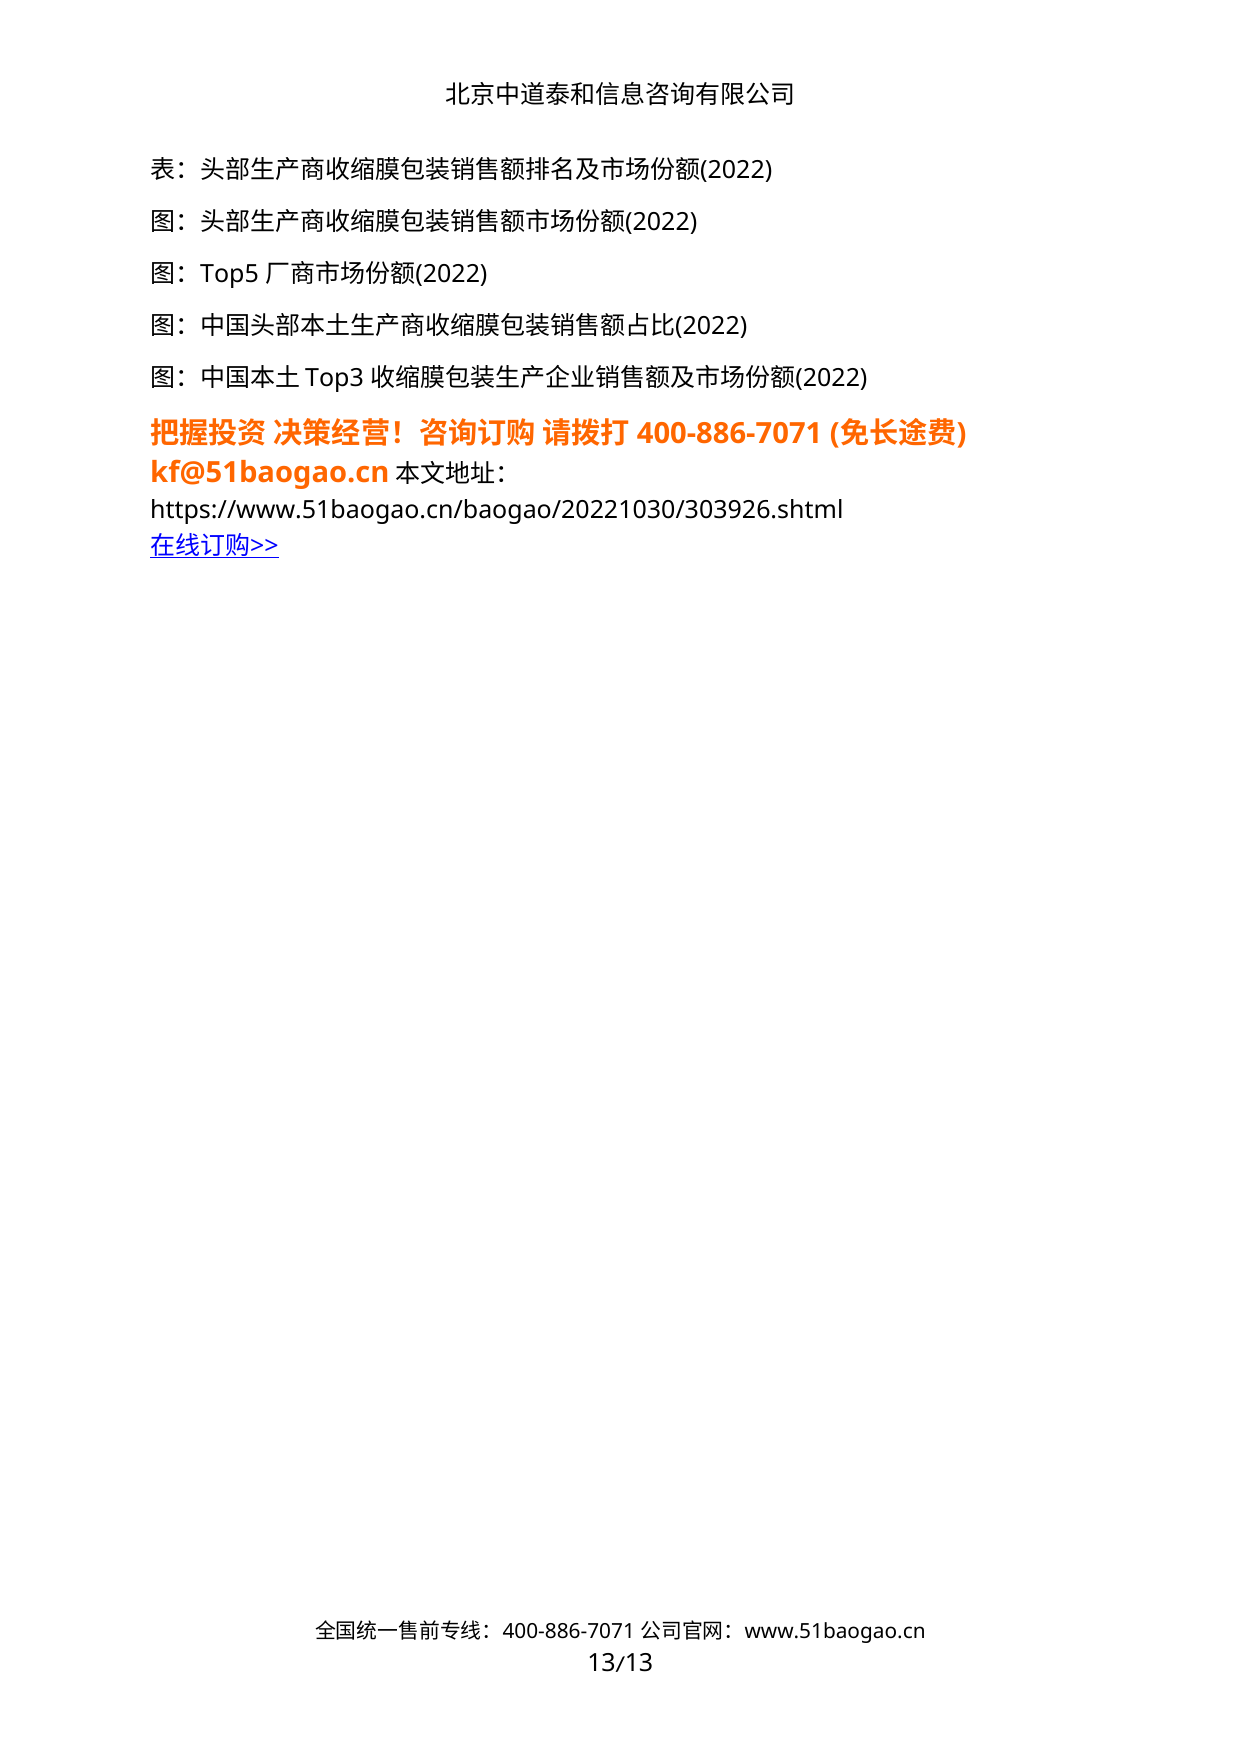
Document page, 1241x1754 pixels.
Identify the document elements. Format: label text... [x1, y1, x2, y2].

text 图：中国头部本土生产商收缩膜包装销售额占比(2022) [150, 306, 1090, 342]
text 图：头部生产商收缩膜包装销售额市场份额(2022) [150, 202, 1090, 238]
text 表：头部生产商收缩膜包装销售额排名及市场份额(2022) [150, 150, 1090, 186]
text 把握投资 决策经营！咨询订购 请拨打 400-886-7071 (免长途费) kf@51baogao.cn本文地址：https://www.51baogao.cn/baogao/20221030/303926.shtml [150, 409, 1090, 526]
text 图：Top5 厂商市场份额(2022) [150, 254, 1090, 290]
text 在线订购>> [150, 526, 1090, 562]
text 图：中国本土Top3 收缩膜包装生产企业销售额及市场份额(2022) [150, 357, 1090, 394]
